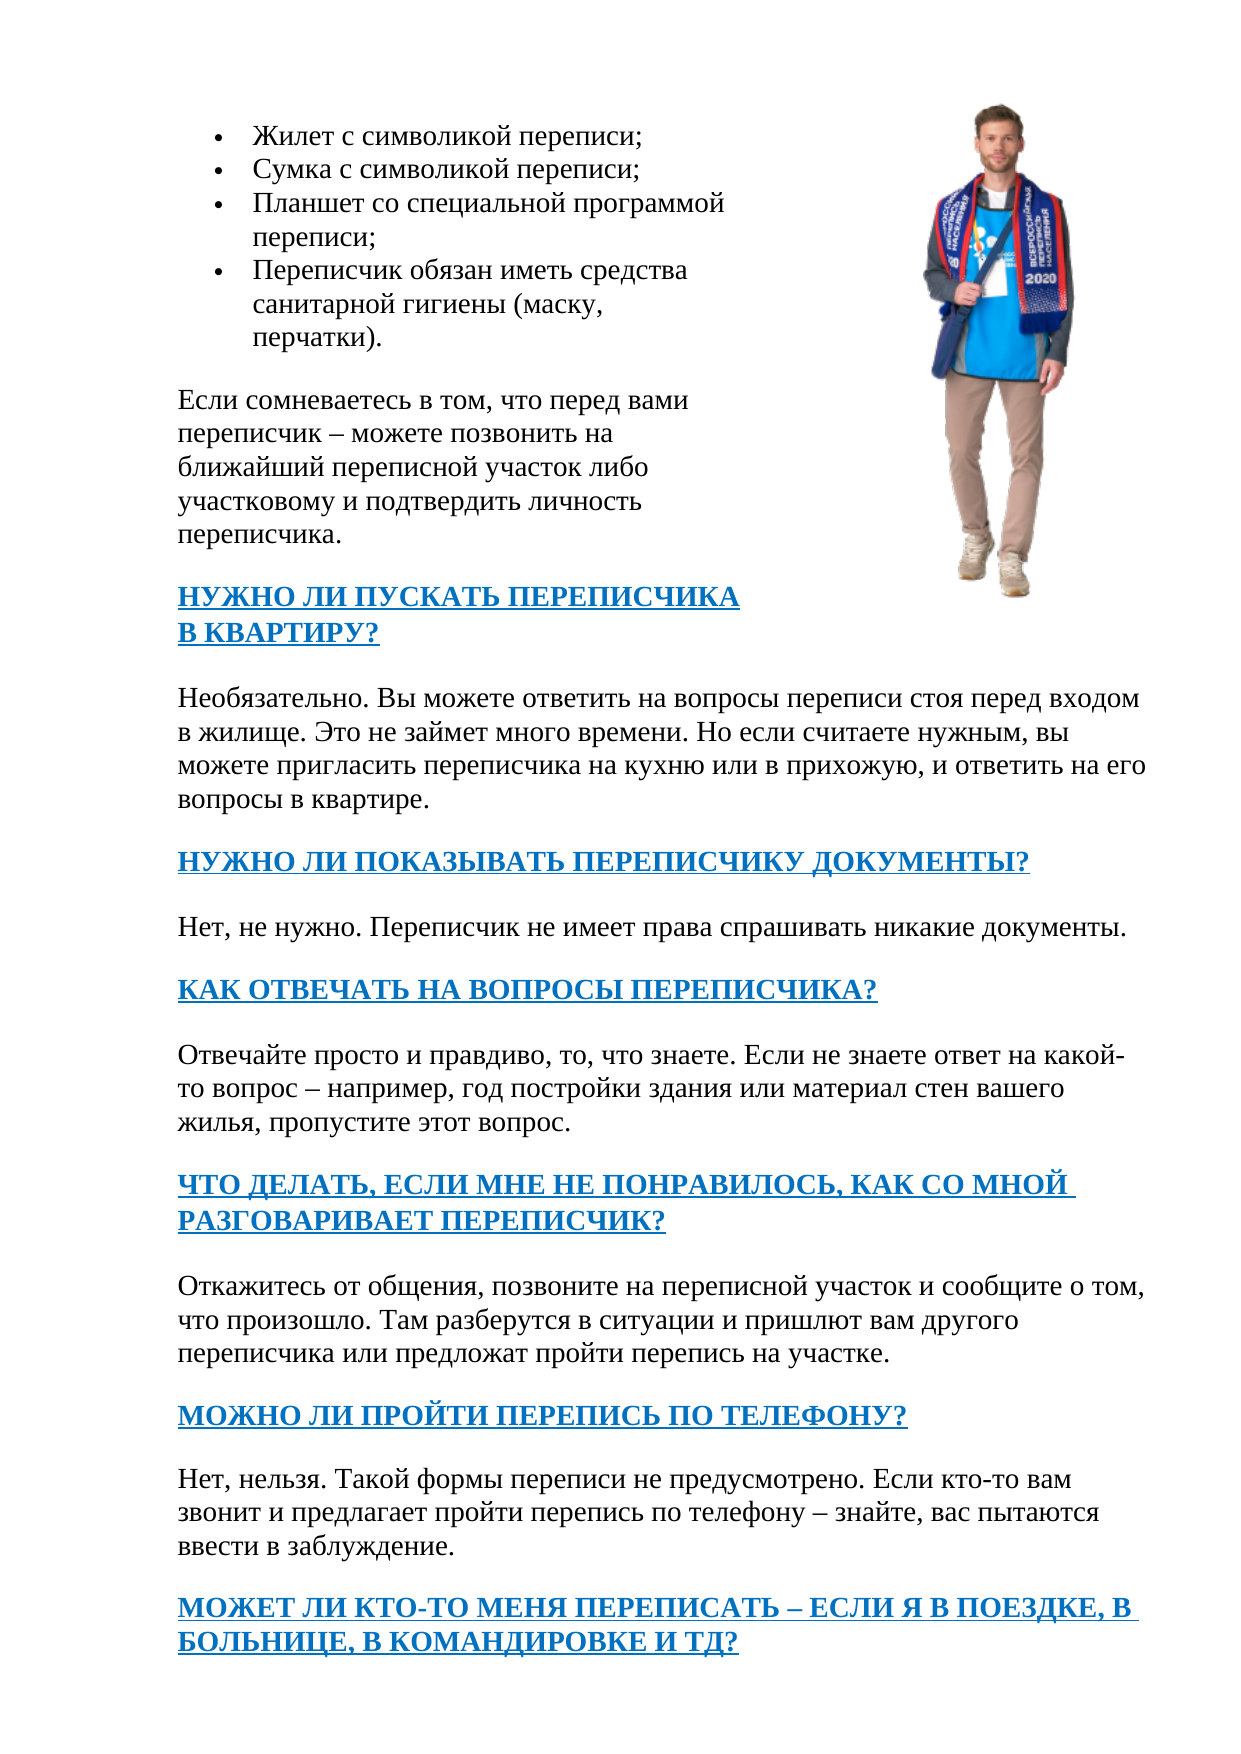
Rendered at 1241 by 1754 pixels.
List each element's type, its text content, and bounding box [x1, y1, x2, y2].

text Отвечайте просто и правдиво, то, что знаете. Если не знаете ответ на какой-то вопрос – например, год постройки здания или материал стен вашего жилья, пропустите этот вопрос. [177, 1037, 1152, 1138]
list Сумка с символикой переписи; [215, 152, 759, 185]
subtitle НУЖНО ЛИ ПОКАЗЫВАТЬ ПЕРЕПИСЧИКУ ДОКУМЕНТЫ? [177, 844, 1152, 877]
subtitle КАК ОТВЕЧАТЬ НА ВОПРОСЫ ПЕРЕПИСЧИКА? [177, 972, 1152, 1005]
text Необязательно. Вы можете ответить на вопросы переписи стоя перед входом в жилище. Это не займет много времени. Но если считаете нужным, вы можете пригласить переписчика на кухню или в прихожую, и ответить на его вопросы в квартире. [177, 680, 1152, 814]
subtitle НУЖНО ЛИ ПУСКАТЬ ПЕРЕПИСЧИКА В КВАРТИРУ? [177, 579, 1152, 649]
text МОЖНО ЛИ ПРОЙТИ ПЕРЕПИСЬ ПО ТЕЛЕФОНУ? [177, 1398, 1152, 1432]
picture [759, 92, 1205, 610]
subtitle ЧТО ДЕЛАТЬ, ЕСЛИ МНЕ НЕ ПОНРАВИЛОСЬ, КАК СО МНОЙ РАЗГОВАРИВАЕТ ПЕРЕПИСЧИК? [177, 1167, 1152, 1237]
text Если сомневаетесь в том, что перед вами переписчик – можете позвонить на ближайший переписной участок либо участковому и подтвердить личность переписчика. [177, 382, 759, 550]
text Нет, нельзя. Такой формы переписи не предусмотрено. Если кто-то вам звонит и предлагает пройти перепись по телефону – знайте, вас пытаются ввести в заблуждение. [177, 1461, 1152, 1561]
text Откажитесь от общения, позвоните на переписной участок и сообщите о том, что произошло. Там разберутся в ситуации и пришлют вам другого переписчика или предложат пройти перепись на участке. [177, 1268, 1152, 1369]
list Планшет со специальной программой переписи; [215, 185, 759, 252]
list Жилет с символикой переписи; [215, 118, 759, 152]
text МОЖЕТ ЛИ КТО-ТО МЕНЯ ПЕРЕПИСАТЬ – ЕСЛИ Я В ПОЕЗДКЕ, В БОЛЬНИЦЕ, В КОМАНДИРОВКЕ И ТД? [177, 1591, 1152, 1658]
list Переписчик обязан иметь средства санитарной гигиены (маску, перчатки). [215, 252, 759, 353]
text Нет, не нужно. Переписчик не имеет права спрашивать никакие документы. [177, 909, 1152, 943]
